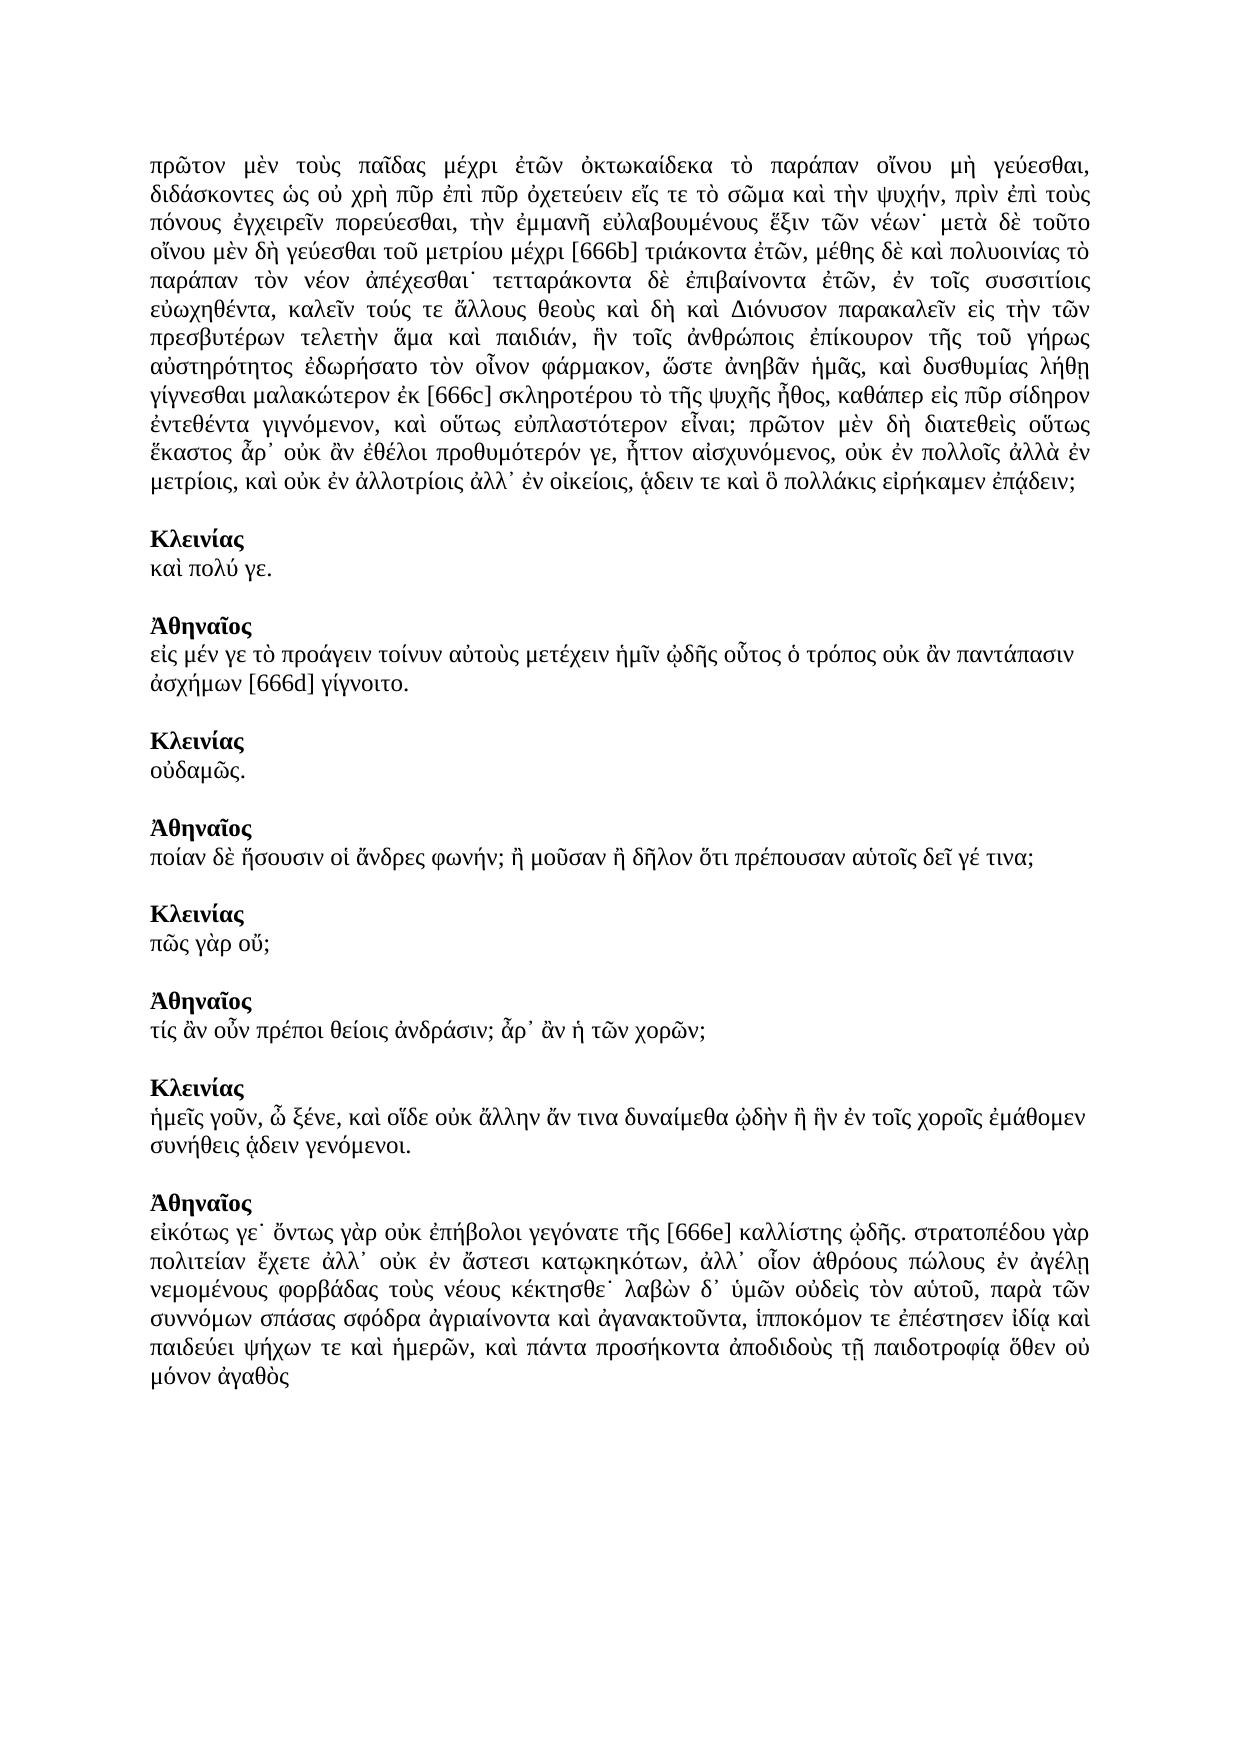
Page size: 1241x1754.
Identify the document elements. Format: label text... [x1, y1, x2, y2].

text Ἀθηναῖος εἰς μέν γε τὸ προάγειν τοίνυν αὐτοὺς μετέχειν ἡμῖν ᾠδῆς οὗτος ὁ τρόπος οὐκ ἂν παντάπασιν ἀσχήμων [666d] γίγνοιτο. [150, 611, 1090, 697]
text Κλεινίας ἡμεῖς γοῦν, ὦ ξένε, καὶ οἵδε οὐκ ἄλλην ἄν τινα δυναίμεθα ᾠδὴν ἢ ἣν ἐν τοῖς χοροῖς ἐμάθομεν συνήθεις ᾁδειν γενόμενοι. [150, 1073, 1090, 1159]
text Κλεινίας οὐδαμῶς. [150, 726, 1090, 784]
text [150, 150, 1090, 495]
text Ἀθηναῖος εἰκότως γε˙ ὄντως γὰρ οὐκ ἐπήβολοι γεγόνατε τῆς [666e] καλλίστης ᾠδῆς. στρατοπέδου γὰρ πολιτείαν ἔχετε ἀλλ᾽ οὐκ ἐν ἄστεσι κατῳκηκότων, ἀλλ᾽ οἷον ἁθρόους πώλους ἐν ἀγέλῃ νεμομένους φορβάδας τοὺς νέους κέκτησθε˙ λαβὼν δ᾽ ὑμῶν οὐδεὶς τὸν αὑτοῦ, παρὰ τῶν συννόμων σπάσας σφόδρα ἀγριαίνοντα καὶ ἀγανακτοῦντα, ἱπποκόμον τε ἐπέστησεν ἰδίᾳ καὶ παιδεύει ψήχων τε καὶ ἡμερῶν, καὶ πάντα προσήκοντα ἀποδιδοὺς τῇ παιδοτροφίᾳ ὅθεν οὐ μόνον ἀγαθὸς [150, 1188, 1090, 1389]
text Ἀθηναῖος τίς ἂν οὖν πρέποι θείοις ἀνδράσιν; ἆρ᾽ ἂν ἡ τῶν χορῶν; [150, 986, 1090, 1044]
text Ἀθηναῖος ποίαν δὲ ἥσουσιν οἱ ἄνδρες φωνήν; ἢ μοῦσαν ἢ δῆλον ὅτι πρέπουσαν αὑτοῖς δεῖ γέ τινα; [150, 813, 1090, 870]
text Κλεινίας πῶς γὰρ οὔ; [150, 899, 1090, 957]
text Κλεινίας καὶ πολύ γε. [150, 524, 1090, 582]
